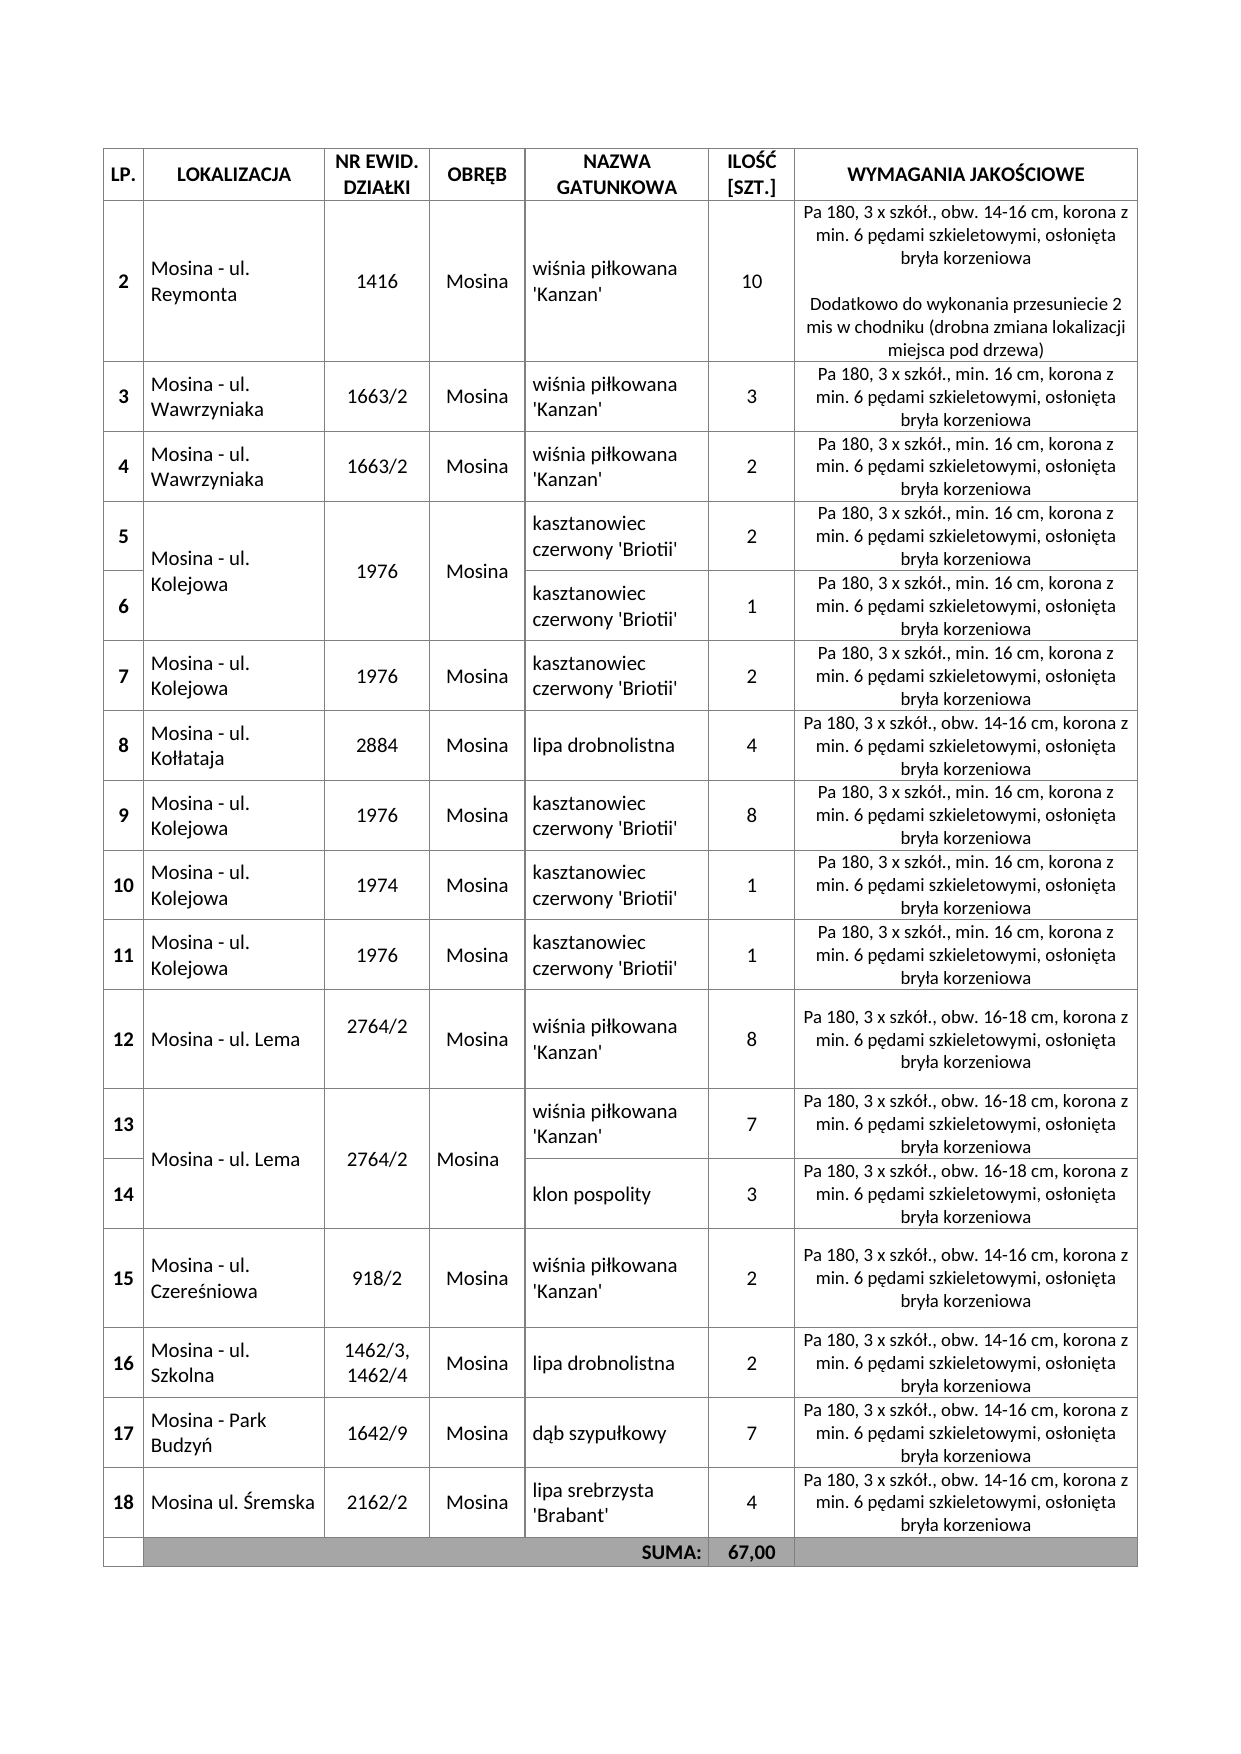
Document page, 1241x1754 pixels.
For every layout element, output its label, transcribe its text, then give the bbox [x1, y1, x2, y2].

table_cell kasztanowiec czerwony 'Briotii' [526, 571, 708, 640]
table_cell Pa 180, 3 x szkół., obw. 14-16 cm, korona z min. 6 pędami szkieletowymi, osłonięta bryła korzeniowa [795, 1468, 1137, 1537]
table_cell 12 [104, 990, 143, 1088]
table_header OBRĘB [430, 149, 524, 199]
table_cell 10 [104, 851, 143, 919]
table_cell 3 [709, 1159, 794, 1228]
table_cell Mosina [430, 362, 524, 431]
table_cell 3 [709, 362, 794, 431]
table_cell Mosina - ul. Kołłataja [144, 711, 324, 780]
table_header LP. [104, 149, 143, 199]
table_cell 2884 [325, 711, 429, 780]
table_cell Mosina [430, 1089, 524, 1228]
table_cell 14 [104, 1159, 143, 1228]
table_cell Mosina - ul. Kolejowa [144, 781, 324, 849]
table_cell 17 [104, 1398, 143, 1467]
table_cell Mosina [430, 851, 524, 919]
table_cell 2 [709, 502, 794, 570]
table_cell 4 [709, 1468, 794, 1537]
table_cell 1663/2 [325, 432, 429, 501]
table_cell kasztanowiec czerwony 'Briotii' [526, 781, 708, 849]
table_cell 2 [709, 432, 794, 501]
table_cell 1 [709, 571, 794, 640]
table_header NR EWID. DZIAŁKI [325, 149, 429, 199]
table_cell 2 [709, 641, 794, 710]
table_header NAZWA GATUNKOWA [526, 149, 708, 199]
table_cell Pa 180, 3 x szkół., obw. 16-18 cm, korona z min. 6 pędami szkieletowymi, osłonięta bryła korzeniowa [795, 1089, 1137, 1158]
table_cell Mosina [430, 201, 524, 361]
table_cell Mosina [430, 711, 524, 780]
table_cell 1416 [325, 201, 429, 361]
table_cell Mosina [430, 920, 524, 989]
table_cell Mosina - ul. Czereśniowa [144, 1229, 324, 1327]
table_cell lipa drobnolistna [526, 711, 708, 780]
table_cell wiśnia piłkowana 'Kanzan' [526, 990, 708, 1088]
table_cell 1976 [325, 502, 429, 640]
table_cell lipa drobnolistna [526, 1328, 708, 1397]
table_cell Mosina [430, 502, 524, 640]
table_cell [104, 1538, 143, 1566]
table_cell wiśnia piłkowana 'Kanzan' [526, 201, 708, 361]
table_cell Mosina - ul. Wawrzyniaka [144, 362, 324, 431]
table_cell 8 [709, 990, 794, 1088]
table_cell wiśnia piłkowana 'Kanzan' [526, 432, 708, 501]
table_cell Mosina - ul. Wawrzyniaka [144, 432, 324, 501]
table_cell 3 [104, 362, 143, 431]
table_cell 2 [709, 1328, 794, 1397]
table_cell 1462/3, 1462/4 [325, 1328, 429, 1397]
table_cell kasztanowiec czerwony 'Briotii' [526, 502, 708, 570]
table_cell lipa srebrzysta 'Brabant' [526, 1468, 708, 1537]
table_cell Mosina - Park Budzyń [144, 1398, 324, 1467]
table_cell Pa 180, 3 x szkół., obw. 14-16 cm, korona z min. 6 pędami szkieletowymi, osłonięta bryła korzeniowa [795, 711, 1137, 780]
table_cell Mosina - ul. Lema [144, 990, 324, 1088]
table_cell 8 [709, 781, 794, 849]
table_cell 2162/2 [325, 1468, 429, 1537]
table_cell wiśnia piłkowana 'Kanzan' [526, 1229, 708, 1327]
table_cell 6 [104, 571, 143, 640]
table_cell 18 [104, 1468, 143, 1537]
table_cell 4 [104, 432, 143, 501]
table_cell kasztanowiec czerwony 'Briotii' [526, 641, 708, 710]
table_cell 2764/2 [325, 1089, 429, 1228]
table_cell 16 [104, 1328, 143, 1397]
table_cell Mosina ul. Śremska [144, 1468, 324, 1537]
table_cell 2 [709, 1229, 794, 1327]
table_cell Mosina [430, 781, 524, 849]
table_cell Pa 180, 3 x szkół., obw. 14-16 cm, korona z min. 6 pędami szkieletowymi, osłonięta bryła korzeniowa Dodatkowo do wykonania przesuniecie 2 mis w chodniku (drobna zmiana lokalizacji miejsca pod drzewa) [795, 201, 1137, 361]
table_cell dąb szypułkowy [526, 1398, 708, 1467]
table_cell Mosina [430, 1468, 524, 1537]
table_cell Mosina [430, 432, 524, 501]
table_cell kasztanowiec czerwony 'Briotii' [526, 920, 708, 989]
table_cell Mosina - ul. Lema [144, 1089, 324, 1228]
table_cell Mosina - ul. Kolejowa [144, 851, 324, 919]
table_cell Pa 180, 3 x szkół., min. 16 cm, korona z min. 6 pędami szkieletowymi, osłonięta bryła korzeniowa [795, 571, 1137, 640]
table_cell Mosina [430, 990, 524, 1088]
table_cell Pa 180, 3 x szkół., min. 16 cm, korona z min. 6 pędami szkieletowymi, osłonięta bryła korzeniowa [795, 362, 1137, 431]
table_cell Pa 180, 3 x szkół., obw. 14-16 cm, korona z min. 6 pędami szkieletowymi, osłonięta bryła korzeniowa [795, 1229, 1137, 1327]
table_cell Pa 180, 3 x szkół., min. 16 cm, korona z min. 6 pędami szkieletowymi, osłonięta bryła korzeniowa [795, 641, 1137, 710]
table_cell 1974 [325, 851, 429, 919]
table_cell wiśnia piłkowana 'Kanzan' [526, 1089, 708, 1158]
table_cell kasztanowiec czerwony 'Briotii' [526, 851, 708, 919]
table_cell Pa 180, 3 x szkół., obw. 14-16 cm, korona z min. 6 pędami szkieletowymi, osłonięta bryła korzeniowa [795, 1328, 1137, 1397]
table_cell 8 [104, 711, 143, 780]
table_cell Pa 180, 3 x szkół., min. 16 cm, korona z min. 6 pędami szkieletowymi, osłonięta bryła korzeniowa [795, 502, 1137, 570]
table_cell 1976 [325, 781, 429, 849]
table_cell Mosina [430, 641, 524, 710]
table_cell Mosina [430, 1229, 524, 1327]
table_cell Pa 180, 3 x szkół., obw. 16-18 cm, korona z min. 6 pędami szkieletowymi, osłonięta bryła korzeniowa [795, 990, 1137, 1088]
table_cell 1663/2 [325, 362, 429, 431]
table_header LOKALIZACJA [144, 149, 324, 199]
table_cell 9 [104, 781, 143, 849]
table_cell klon pospolity [526, 1159, 708, 1228]
table_cell 1976 [325, 641, 429, 710]
table_cell 7 [709, 1398, 794, 1467]
table_cell 13 [104, 1089, 143, 1158]
table_cell Pa 180, 3 x szkół., min. 16 cm, korona z min. 6 pędami szkieletowymi, osłonięta bryła korzeniowa [795, 432, 1137, 501]
table_cell 10 [709, 201, 794, 361]
table_cell 1642/9 [325, 1398, 429, 1467]
table_cell Mosina - ul. Szkolna [144, 1328, 324, 1397]
table_cell 7 [104, 641, 143, 710]
table_cell Pa 180, 3 x szkół., obw. 16-18 cm, korona z min. 6 pędami szkieletowymi, osłonięta bryła korzeniowa [795, 1159, 1137, 1228]
table_cell Mosina [430, 1328, 524, 1397]
table_header ILOŚĆ [SZT.] [709, 149, 794, 199]
table_cell 1976 [325, 920, 429, 989]
table_cell 67,00 [709, 1538, 794, 1566]
table_cell 5 [104, 502, 143, 570]
table_cell 11 [104, 920, 143, 989]
table_cell [795, 1538, 1137, 1566]
table_cell Mosina - ul. Reymonta [144, 201, 324, 361]
table_cell SUMA: [144, 1538, 708, 1566]
table_cell Mosina [430, 1398, 524, 1467]
table_cell 918/2 [325, 1229, 429, 1327]
table_cell 7 [709, 1089, 794, 1158]
table_cell 4 [709, 711, 794, 780]
table_header WYMAGANIA JAKOŚCIOWE [795, 149, 1137, 199]
table_cell 15 [104, 1229, 143, 1327]
table_cell Pa 180, 3 x szkół., min. 16 cm, korona z min. 6 pędami szkieletowymi, osłonięta bryła korzeniowa [795, 851, 1137, 919]
table_cell Mosina - ul. Kolejowa [144, 920, 324, 989]
table_cell wiśnia piłkowana 'Kanzan' [526, 362, 708, 431]
table_cell 2 [104, 201, 143, 361]
table_cell Pa 180, 3 x szkół., min. 16 cm, korona z min. 6 pędami szkieletowymi, osłonięta bryła korzeniowa [795, 781, 1137, 849]
table_cell 2764/2 [325, 990, 429, 1088]
table_cell 1 [709, 851, 794, 919]
table_cell Mosina - ul. Kolejowa [144, 502, 324, 640]
table_cell Mosina - ul. Kolejowa [144, 641, 324, 710]
table_cell 1 [709, 920, 794, 989]
table_cell Pa 180, 3 x szkół., min. 16 cm, korona z min. 6 pędami szkieletowymi, osłonięta bryła korzeniowa [795, 920, 1137, 989]
table_cell Pa 180, 3 x szkół., obw. 14-16 cm, korona z min. 6 pędami szkieletowymi, osłonięta bryła korzeniowa [795, 1398, 1137, 1467]
